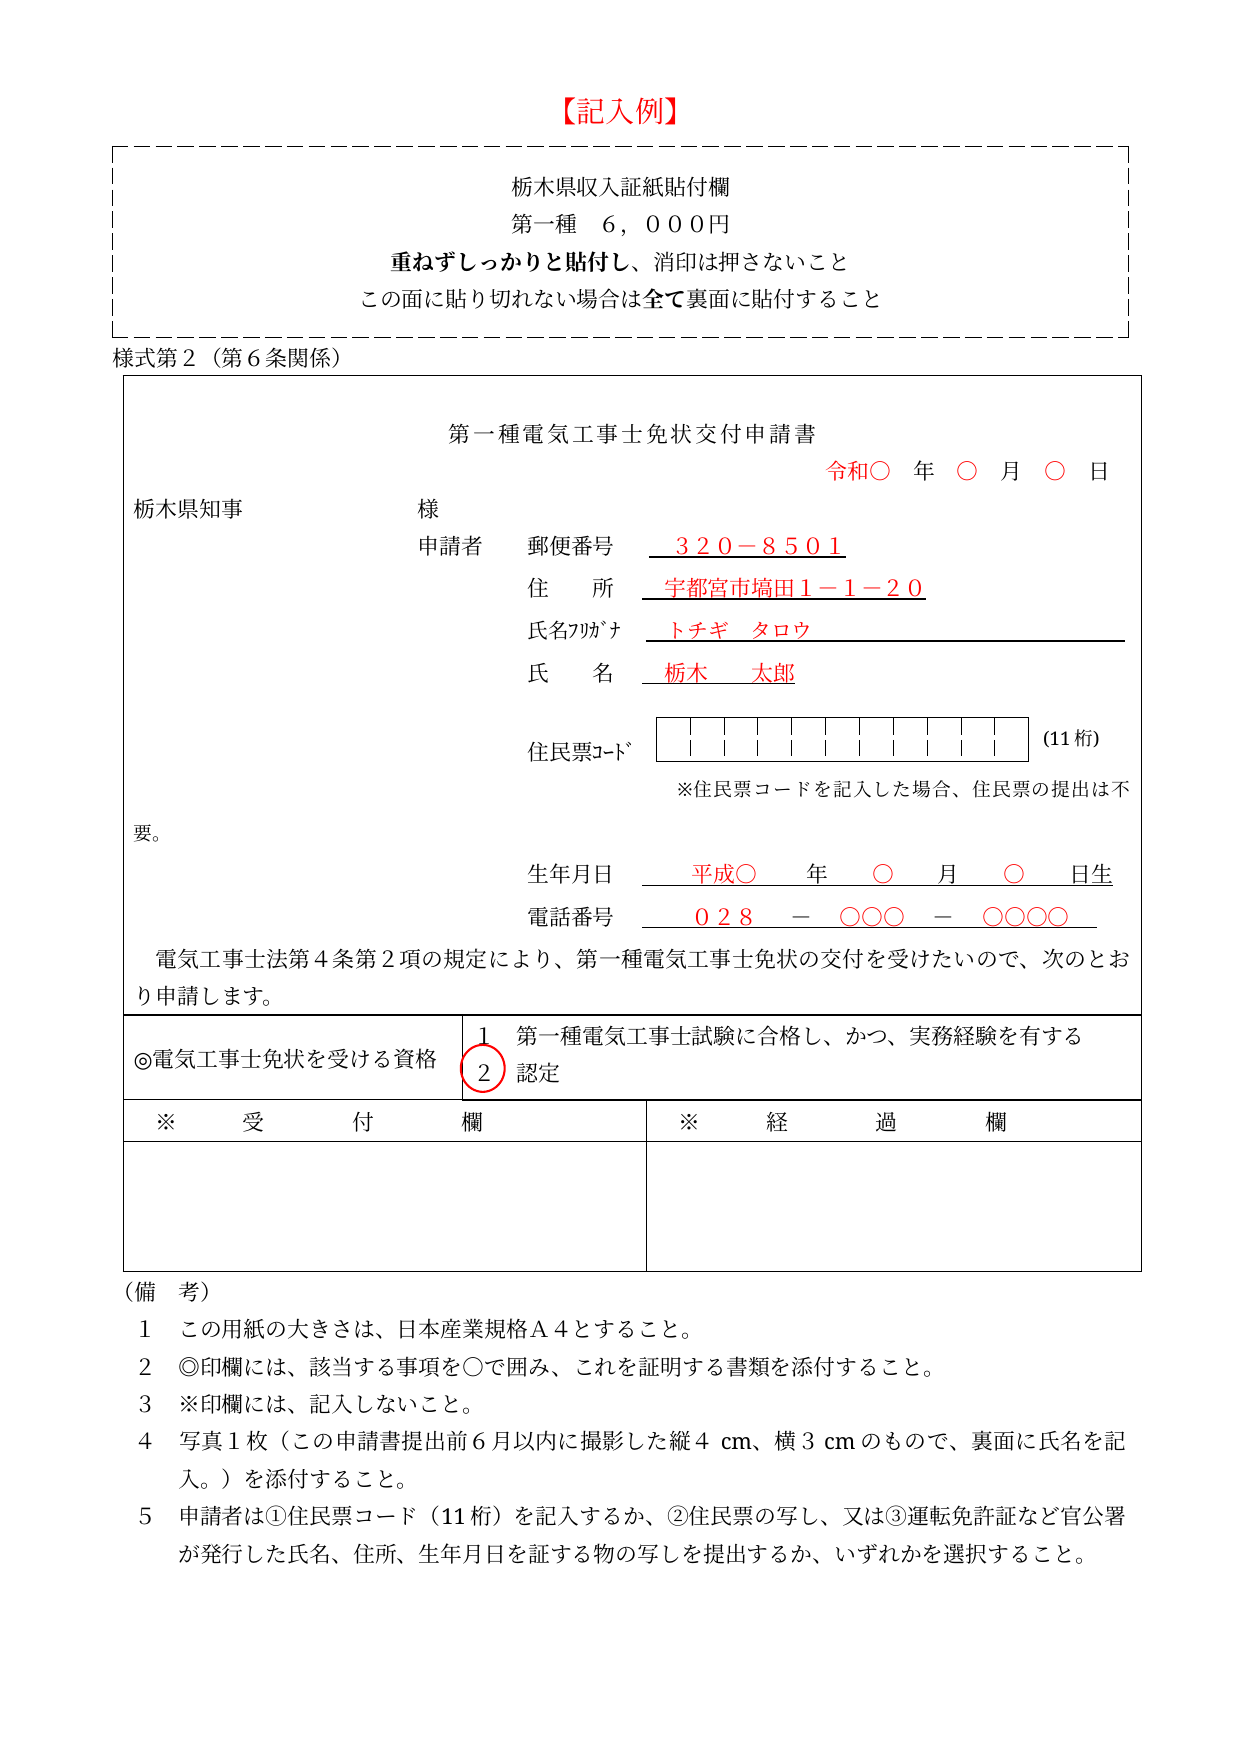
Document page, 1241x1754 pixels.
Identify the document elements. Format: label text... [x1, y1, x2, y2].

text 様式第２（第６条関係） [112, 338, 1128, 375]
text ２ ◎印欄には、該当する事項を○で囲み、これを証明する書類を添付すること。 [112, 1347, 1128, 1384]
text （備 考） [112, 1272, 1128, 1309]
text ３ ※印欄には、記入しないこと。 [112, 1384, 1128, 1422]
text ４ 写真１枚（この申請書提出前６月以内に撮影した縦４cm、横３cmのもので、裏面に氏名を記入。）を添付すること。 [112, 1422, 1128, 1497]
table_cell １ 第一種電気工事士試験に合格し、かつ、実務経験を有する ２ 認定 [463, 1016, 1141, 1099]
text １ この用紙の大きさは、日本産業規格Ａ４とすること。 [112, 1309, 1128, 1347]
table_cell [647, 1142, 1141, 1271]
table_header 第一種電気工事士免状交付申請書 令和○ 年 ○ 月 ○ 日 栃木県知事 様 申請者 郵便番号 ３２０－８５０１ 住 所 宇都宮市塙田１－１－２０ 氏名ﾌﾘｶﾞﾅ トチギ タロウ 氏 名 栃木 太郎 住民票ｺｰﾄﾞ ※住民票コードを記入した場合、住民票の提出は不要。 生年月日 平成○ 年 ○ 月 ○ 日生 電話番号 ０２８ － ○○○ － ○○○○ 電気工事士法第４条第２項の規定により、第一種電気工事士免状の交付を受けたいので、次のとおり申請します。 [124, 376, 1141, 1014]
table_cell ◎電気工事士免状を受ける資格 [124, 1016, 462, 1099]
table_header 栃木県収入証紙貼付欄 第一種 ６，０００円 重ねずしっかりと貼付し、消印は押さないこと この面に貼り切れない場合は全て裏面に貼付すること [112, 146, 1128, 337]
table_cell [124, 1142, 646, 1271]
text ５ 申請者は①住民票コード（11桁）を記入するか、②住民票の写し、又は③運転免許証など官公署が発行した氏名、住所、生年月日を証する物の写しを提出するか、いずれかを選択すること。 [112, 1497, 1128, 1572]
table_cell ※ 受 付 欄 [124, 1100, 646, 1141]
table_cell ※ 経 過 欄 [647, 1101, 1141, 1141]
